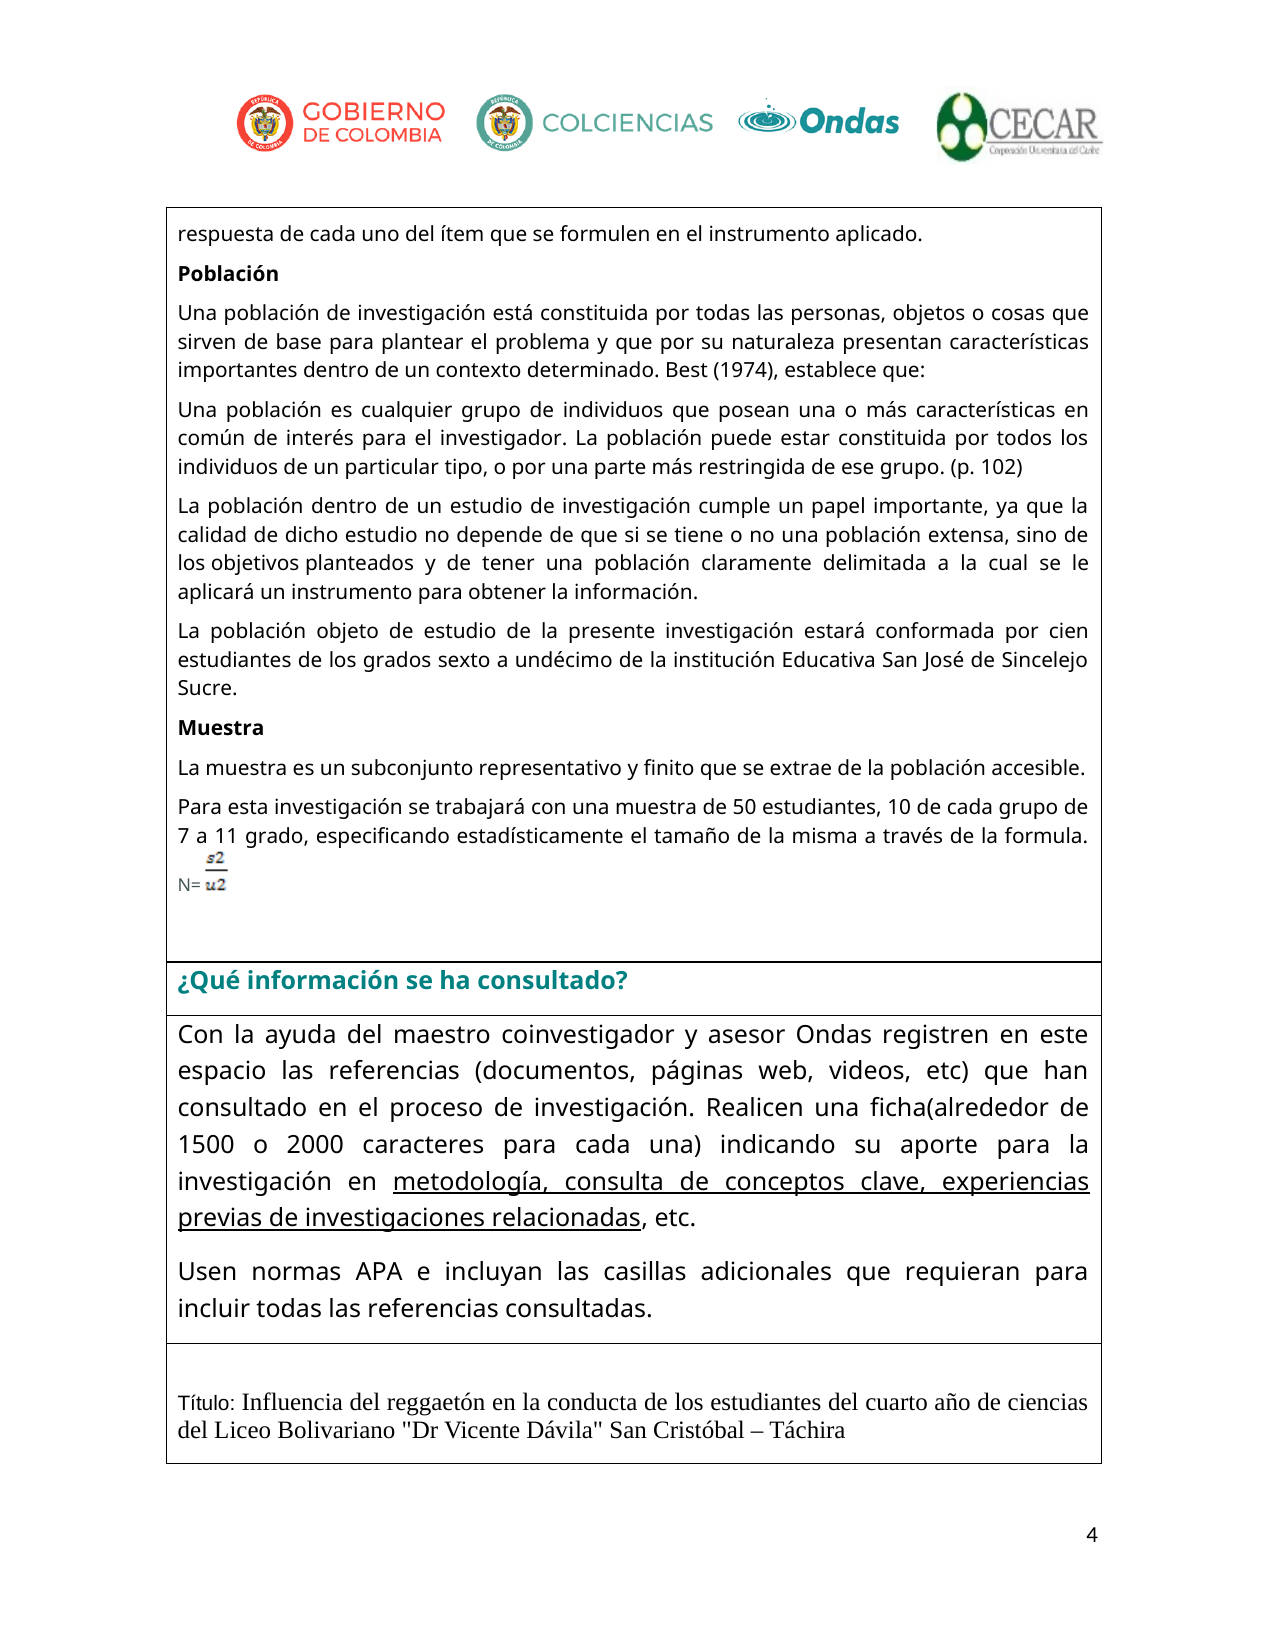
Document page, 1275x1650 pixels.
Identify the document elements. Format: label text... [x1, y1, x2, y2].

table_cell Con la ayuda del maestro coinvestigador y asesor Ondas registren en este espacio las referencias (documentos, páginas web, videos, etc) que han consultado en el proceso de investigación. Realicen una ficha(alrededor de 1500 o 2000 caracteres para cada una) indicando su aporte para la investigación en metodología, consulta de conceptos clave, experiencias previas de investigaciones relacionadas, etc. Usen normas APA e incluyan las casillas adicionales que requieran para incluir todas las referencias consultadas. [167, 1016, 1101, 1343]
picture [205, 849, 228, 892]
table_cell ¿Qué información se ha consultado? [167, 963, 1101, 1015]
picture [936, 86, 1104, 165]
picture [226, 85, 907, 157]
